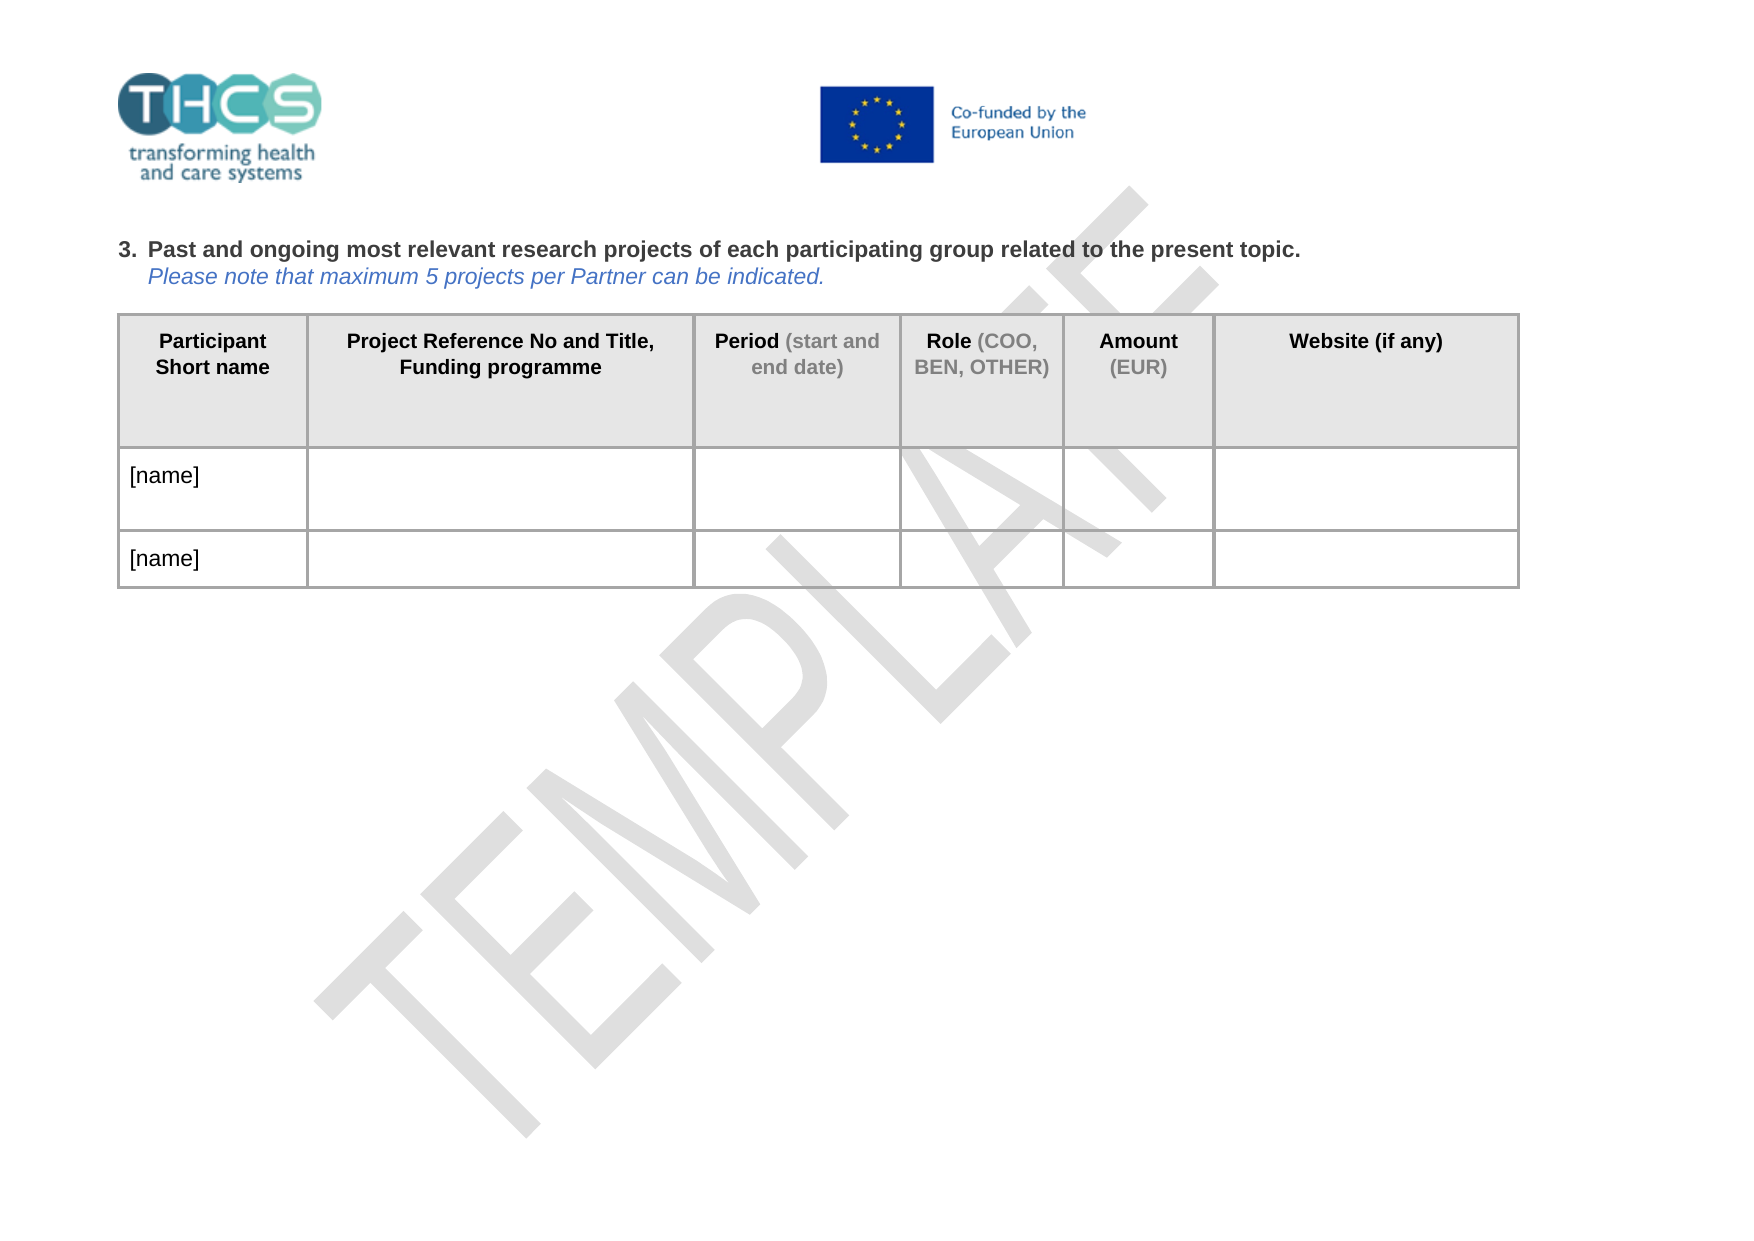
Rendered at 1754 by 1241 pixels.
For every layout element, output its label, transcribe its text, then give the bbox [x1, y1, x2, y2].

table_cell [309, 449, 692, 529]
picture [815, 83, 1094, 172]
table_header Project Reference No and Title, Funding programme [309, 316, 692, 446]
table_cell [902, 532, 1062, 586]
picture [118, 73, 322, 183]
list Please note that maximum 5 projects per Partner can be indicated. [148, 263, 1503, 289]
table_cell [1065, 532, 1212, 586]
table_cell [696, 532, 899, 586]
table_cell [696, 449, 899, 529]
table_cell [name] [120, 449, 306, 529]
table_header Website (if any) [1216, 316, 1517, 446]
table_cell [902, 449, 1062, 529]
table_header Amount (EUR) [1065, 316, 1212, 446]
table_cell [name] [120, 532, 306, 586]
table_cell [309, 532, 692, 586]
table_header Period (start and end date) [696, 316, 899, 446]
table_cell [1065, 449, 1212, 529]
table_cell [1216, 449, 1517, 529]
table_header Role (COO, BEN, OTHER) [902, 316, 1062, 446]
list Past and ongoing most relevant research projects of each participating group related to the present topic. [118, 236, 1503, 263]
table_cell [1216, 532, 1517, 586]
table_header Participant Short name [120, 316, 306, 446]
